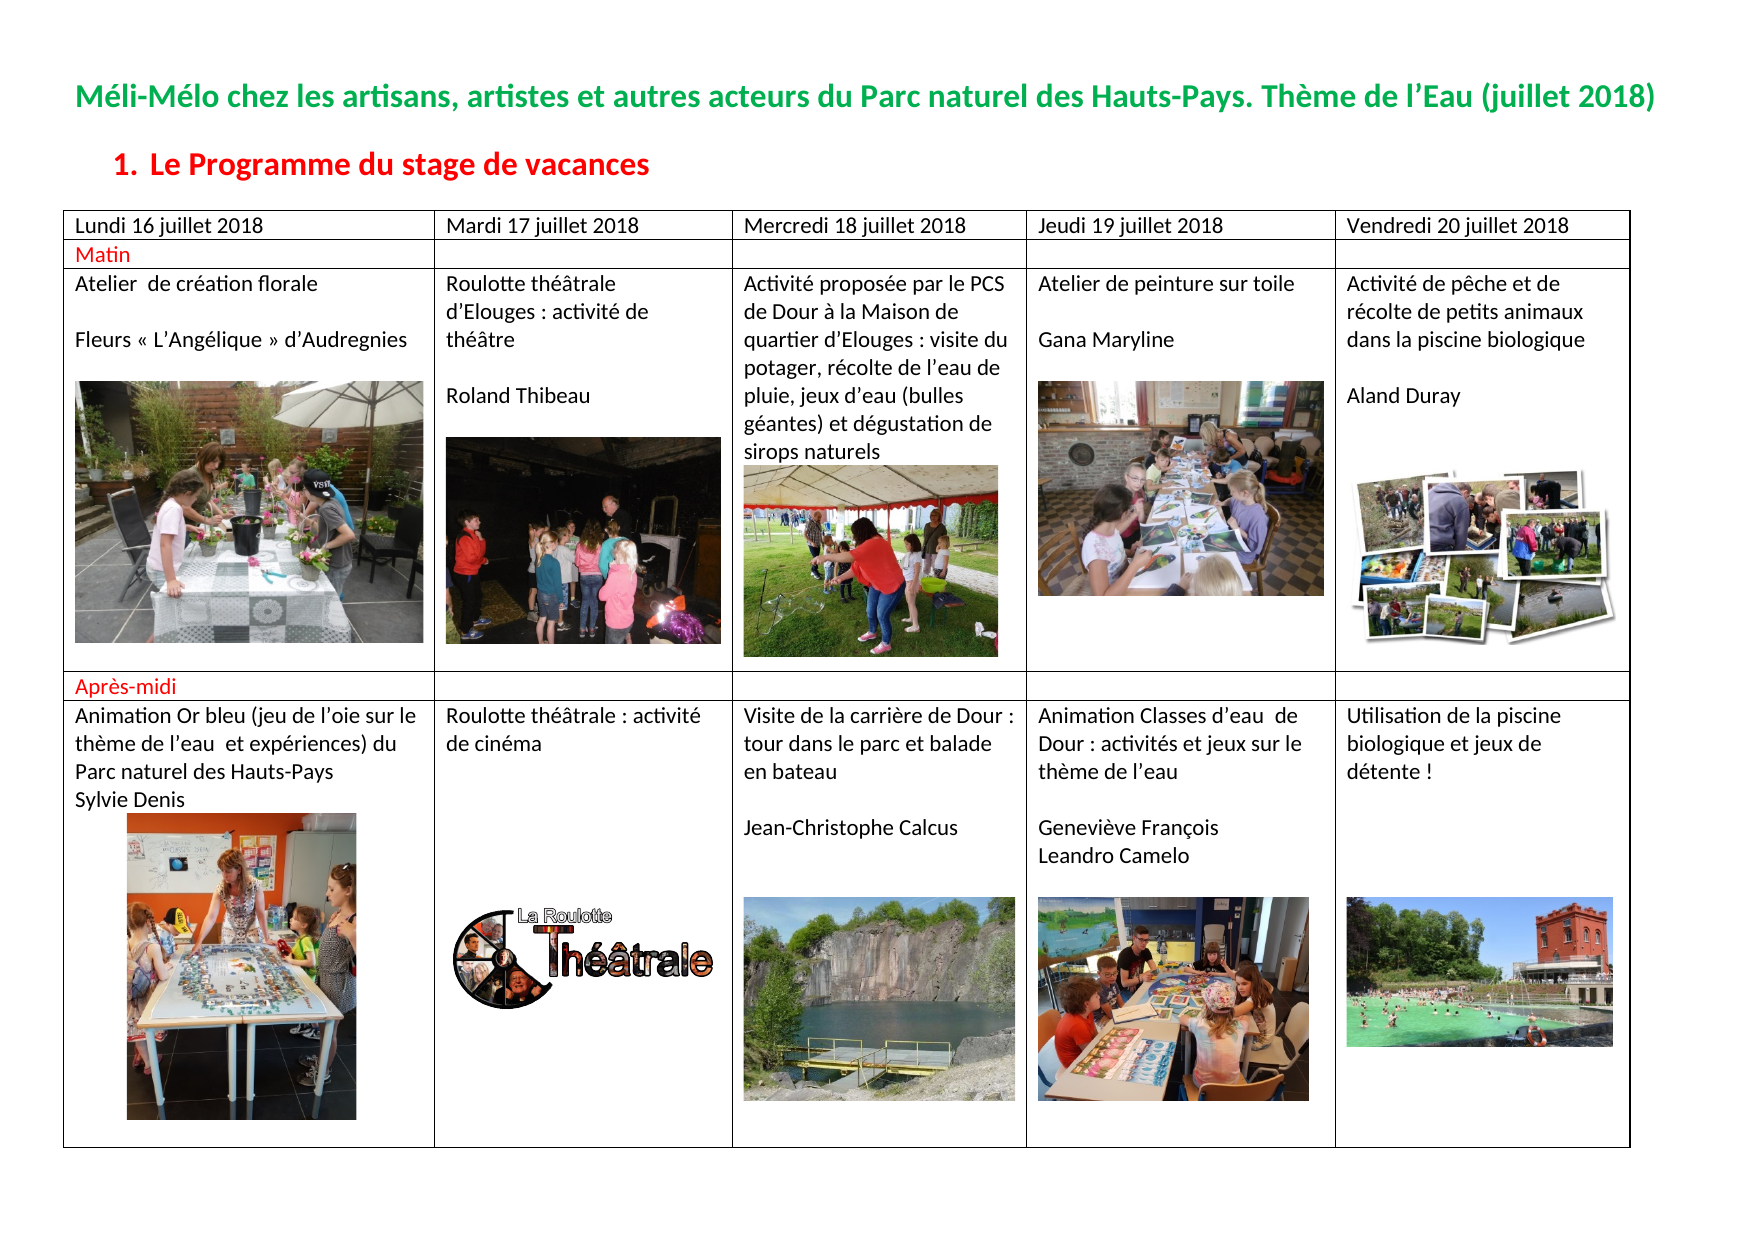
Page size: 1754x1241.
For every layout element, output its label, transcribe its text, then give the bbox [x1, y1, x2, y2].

table_header Mardi 17 juillet 2018 [435, 211, 732, 239]
table_header Lundi 16 juillet 2018 [64, 211, 434, 239]
picture [445, 437, 721, 644]
table_cell Atelier de peinture sur toile Gana Maryline [1027, 269, 1335, 671]
picture [743, 465, 999, 657]
table_cell Matin [64, 240, 434, 268]
table_cell Atelier de création florale Fleurs « L’Angélique » d’Audregnies [64, 269, 434, 671]
table_cell [733, 672, 1026, 700]
picture [1038, 897, 1309, 1101]
table_cell Roulotte théâtrale d’Elouges : activité de théâtre Roland Thibeau [435, 269, 732, 671]
table_header Jeudi 19 juillet 2018 [1027, 211, 1335, 239]
table_cell [1336, 672, 1629, 700]
table_cell Activité proposée par le PCS de Dour à la Maison de quartier d’Elouges : visite du potager, récolte de l’eau de pluie, jeux d’eau (bulles géantes) et dégustation de sirops naturels [733, 269, 1026, 671]
table_cell Visite de la carrière de Dour : tour dans le parc et balade en bateau Jean-Christophe Calcus [733, 701, 1026, 1147]
table_header Vendredi 20 juillet 2018 [1336, 211, 1629, 239]
list Le Programme du stage de vacances [112, 143, 1679, 183]
picture [743, 897, 1016, 1101]
table_cell [733, 240, 1026, 268]
table_cell Roulotte théâtrale : activité de cinéma [435, 701, 732, 1147]
table_cell [1336, 240, 1629, 268]
table_cell Animation Classes d’eau de Dour : activités et jeux sur le thème de l’eau Geneviève François Leandro Camelo [1027, 701, 1335, 1147]
table_cell Utilisation de la piscine biologique et jeux de détente ! [1336, 701, 1629, 1147]
table_cell [435, 672, 732, 700]
picture [1346, 897, 1613, 1047]
table_header Mercredi 18 juillet 2018 [733, 211, 1026, 239]
table_cell Animation Or bleu (jeu de l’oie sur le thème de l’eau et expériences) du Parc naturel des Hauts-Pays Sylvie Denis [64, 701, 434, 1147]
table_cell [1027, 240, 1335, 268]
picture [1038, 381, 1324, 596]
picture [1346, 465, 1617, 645]
table_cell [1027, 672, 1335, 700]
picture [126, 813, 357, 1120]
table_cell Activité de pêche et de récolte de petits animaux dans la piscine biologique Aland Duray [1336, 269, 1629, 671]
picture [75, 381, 424, 643]
table_cell [435, 240, 732, 268]
picture [445, 897, 721, 1017]
table_cell Après-midi [64, 672, 434, 700]
text Méli-Mélo chez les artisans, artistes et autres acteurs du Parc naturel des Hauts-Pays. Thème de l’Eau (juillet 2018) [75, 75, 1679, 116]
